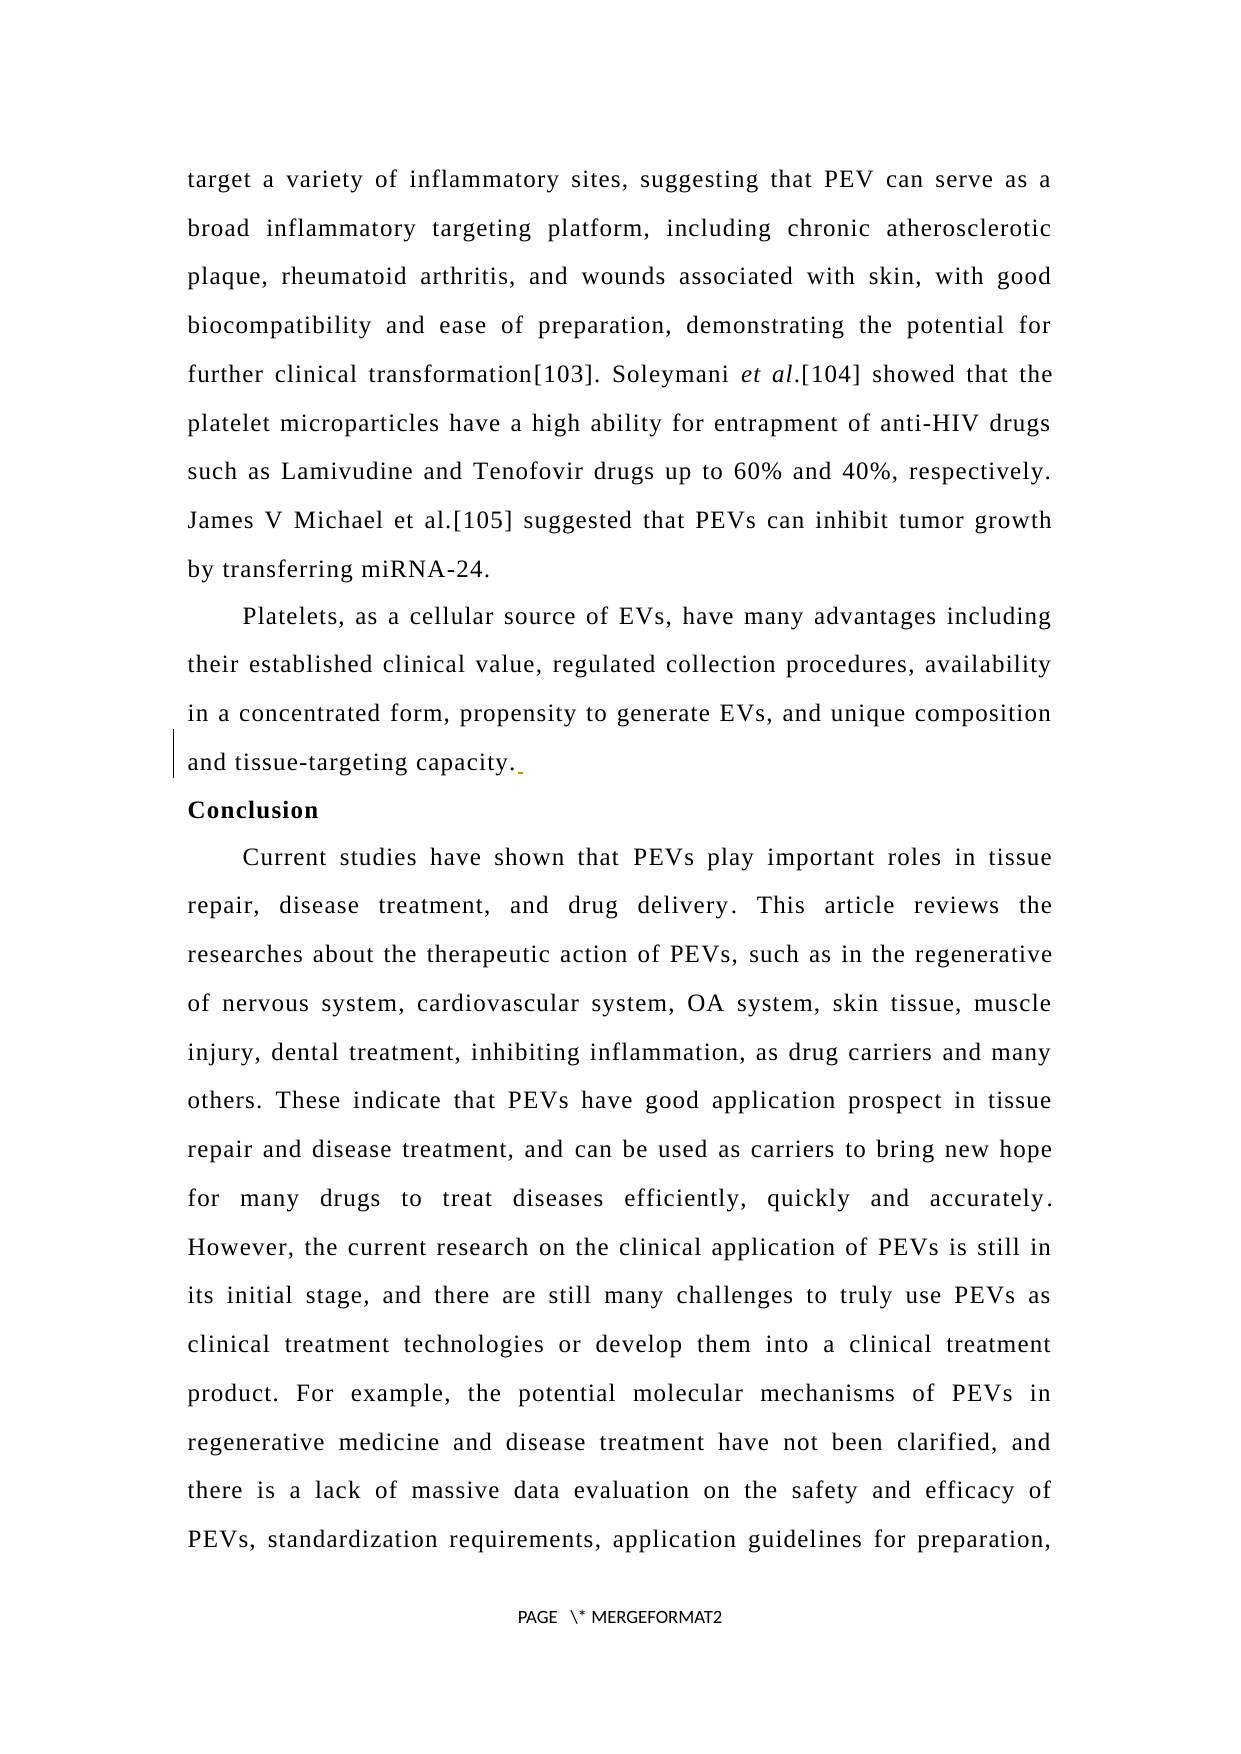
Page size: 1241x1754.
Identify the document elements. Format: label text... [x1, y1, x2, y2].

text Conclusion [187, 793, 1053, 825]
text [187, 840, 1053, 1555]
text Platelets, as a cellular source of EVs, have many advantages including their established clinical value, regulated collection procedures, availability in a concentrated form, propensity to generate EVs, and unique composition and tissue-targeting capacity. [187, 599, 1053, 778]
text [187, 162, 1053, 584]
